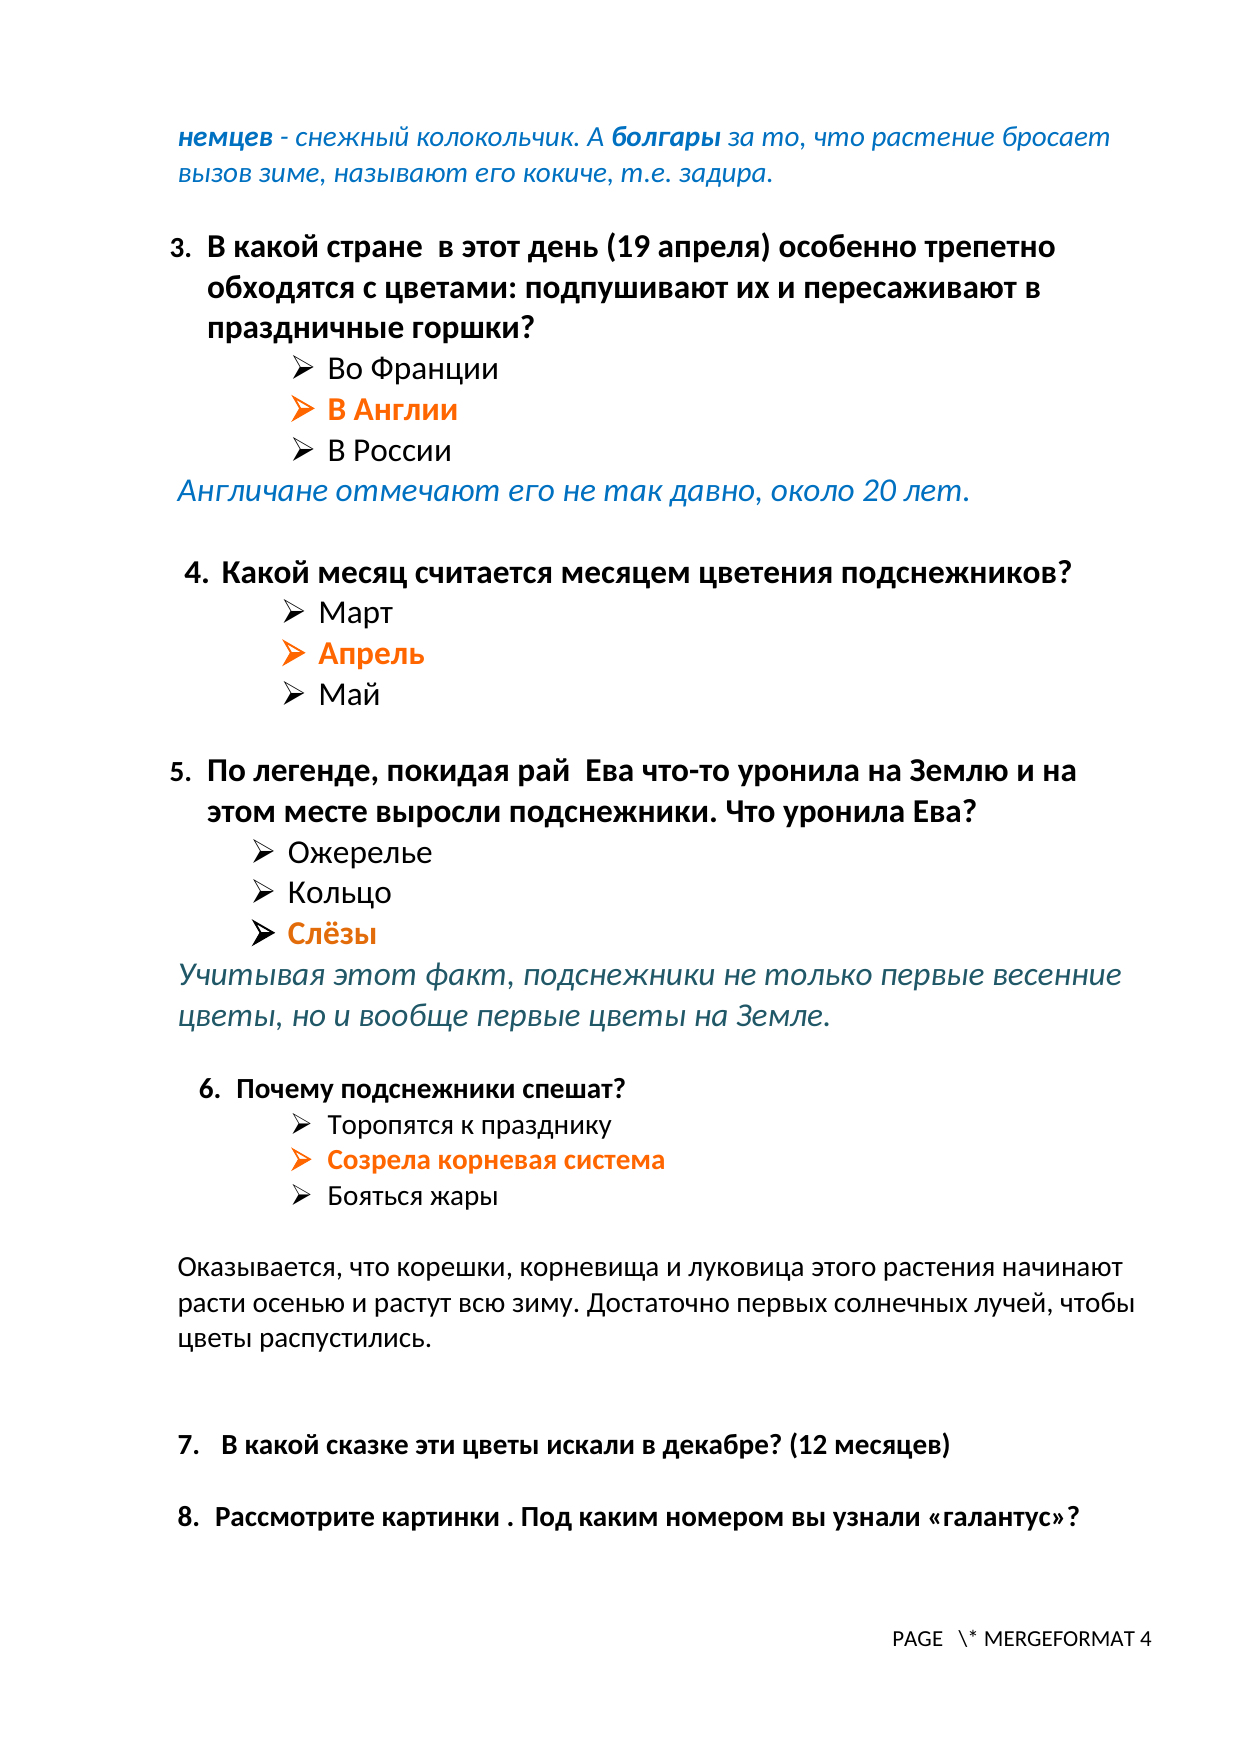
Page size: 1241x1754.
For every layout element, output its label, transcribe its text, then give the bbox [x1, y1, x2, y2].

list Англичане отмечают его не так давно, около 20 лет. [177, 469, 1152, 510]
text Оказывается, что корешки, корневища и луковица этого растения начинают расти осенью и растут всю зиму. Достаточно первых солнечных лучей, чтобы цветы распустились. [177, 1248, 1152, 1355]
list Почему подснежники спешат? [199, 1070, 1152, 1106]
list В России [290, 429, 1152, 469]
list Кольцо [250, 872, 1152, 912]
list Созрела корневая система [290, 1141, 1152, 1177]
text Учитывая этот факт, подснежники не только первые весенние цветы, но и вообще первые цветы на Земле. [177, 953, 1152, 1034]
list Рассмотрите картинки . Под каким номером вы узнали «галантус»? [177, 1498, 1152, 1533]
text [177, 118, 1152, 189]
list Апрель [281, 632, 1152, 673]
list В Англии [290, 388, 1152, 429]
list Май [281, 673, 1152, 714]
list Бояться жары [290, 1177, 1152, 1213]
list Торопятся к празднику [290, 1106, 1152, 1141]
list В какой сказке эти цветы искали в декабре? (12 месяцев) [177, 1426, 1152, 1462]
list Март [281, 592, 1152, 632]
list Слёзы [250, 912, 1152, 953]
list По легенде, покидая рай Ева что-то уронила на Землю и на этом месте выросли подснежники. Что уронила Ева? [169, 749, 1152, 831]
list В какой стране в этот день (19 апреля) особенно трепетно обходятся с цветами: подпушивают их и пересаживают в праздничные горшки? [169, 225, 1152, 347]
list Какой месяц считается месяцем цветения подснежников? [184, 551, 1152, 592]
list Во Франции [290, 347, 1152, 388]
list Ожерелье [250, 831, 1152, 872]
